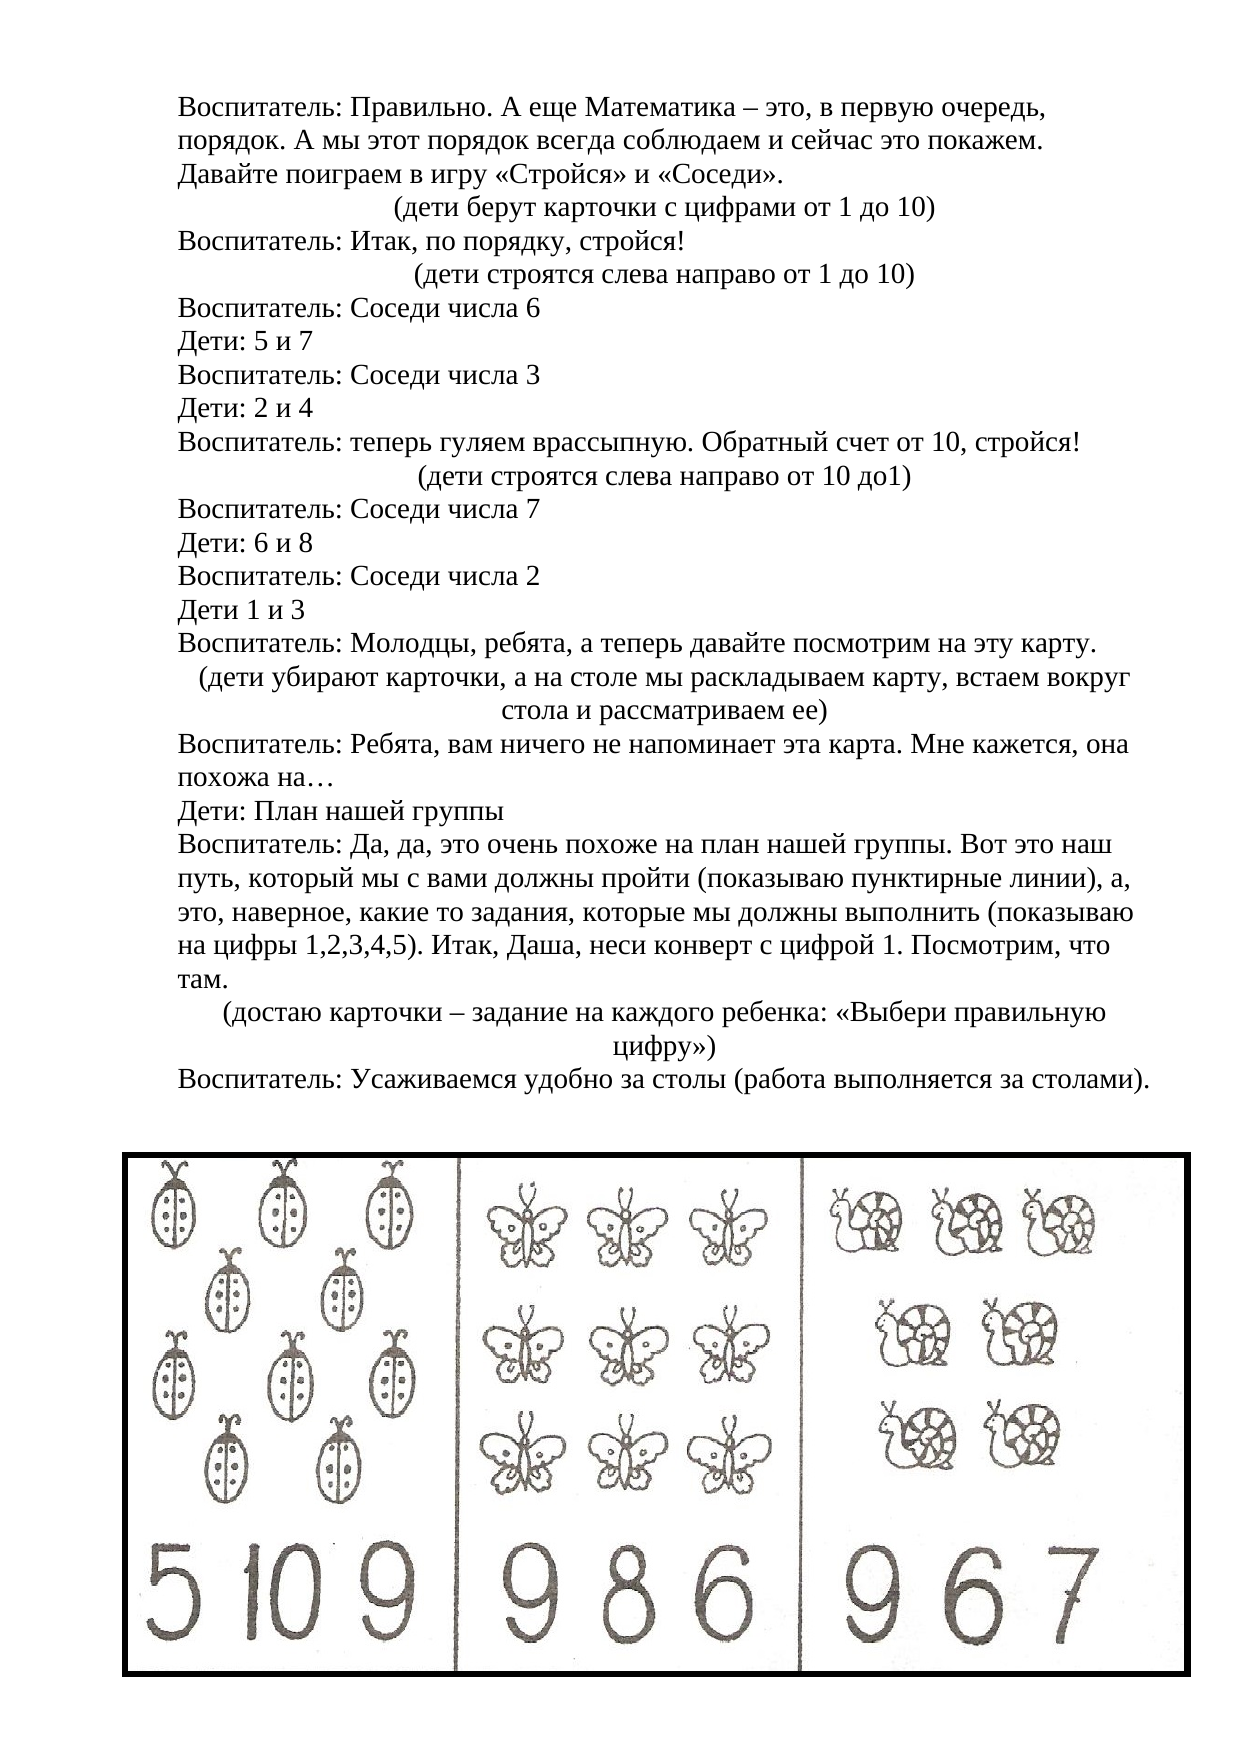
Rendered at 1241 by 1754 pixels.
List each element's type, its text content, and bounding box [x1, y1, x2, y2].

text Воспитатель: Соседи числа 2 [177, 558, 1152, 592]
text Воспитатель: Итак, по порядку, стройся! [177, 223, 1152, 256]
text Дети 1 и 3 [177, 592, 1152, 625]
text Дети: 5 и 7 [177, 323, 1152, 357]
text (дети берут карточки с цифрами от 1 до 10) [177, 189, 1152, 223]
text (дети строятся слева направо от 10 до1) [177, 458, 1152, 491]
text Воспитатель: Соседи числа 6 [177, 290, 1152, 323]
picture [128, 1158, 1184, 1671]
text Воспитатель: теперь гуляем врассыпную. Обратный счет от 10, стройся! [177, 424, 1152, 458]
text Воспитатель: Правильно. А еще Математика – это, в первую очередь, порядок. А мы этот порядок всегда соблюдаем и сейчас это покажем. Давайте поиграем в игру «Стройся» и «Соседи». [177, 89, 1152, 189]
text (дети убирают карточки, а на столе мы раскладываем карту, встаем вокруг стола и рассматриваем ее) [177, 659, 1152, 726]
text (достаю карточки – задание на каждого ребенка: «Выбери правильную цифру») [177, 994, 1152, 1061]
text Дети: План нашей группы [177, 793, 1152, 827]
text Дети: 2 и 4 [177, 391, 1152, 424]
text Воспитатель: Молодцы, ребята, а теперь давайте посмотрим на эту карту. [177, 625, 1152, 659]
text Дети: 6 и 8 [177, 525, 1152, 558]
text Воспитатель: Усаживаемся удобно за столы (работа выполняется за столами). [177, 1061, 1152, 1095]
text Воспитатель: Соседи числа 7 [177, 491, 1152, 525]
text Воспитатель: Ребята, вам ничего не напоминает эта карта. Мне кажется, она похожа на… [177, 726, 1152, 793]
text (дети строятся слева направо от 1 до 10) [177, 256, 1152, 290]
text Воспитатель: Да, да, это очень похоже на план нашей группы. Вот это наш путь, который мы с вами должны пройти (показываю пунктирные линии), а, это, наверное, какие то задания, которые мы должны выполнить (показываю на цифры 1,2,3,4,5). Итак, Даша, неси конверт с цифрой 1. Посмотрим, что там. [177, 827, 1152, 994]
text Воспитатель: Соседи числа 3 [177, 357, 1152, 391]
